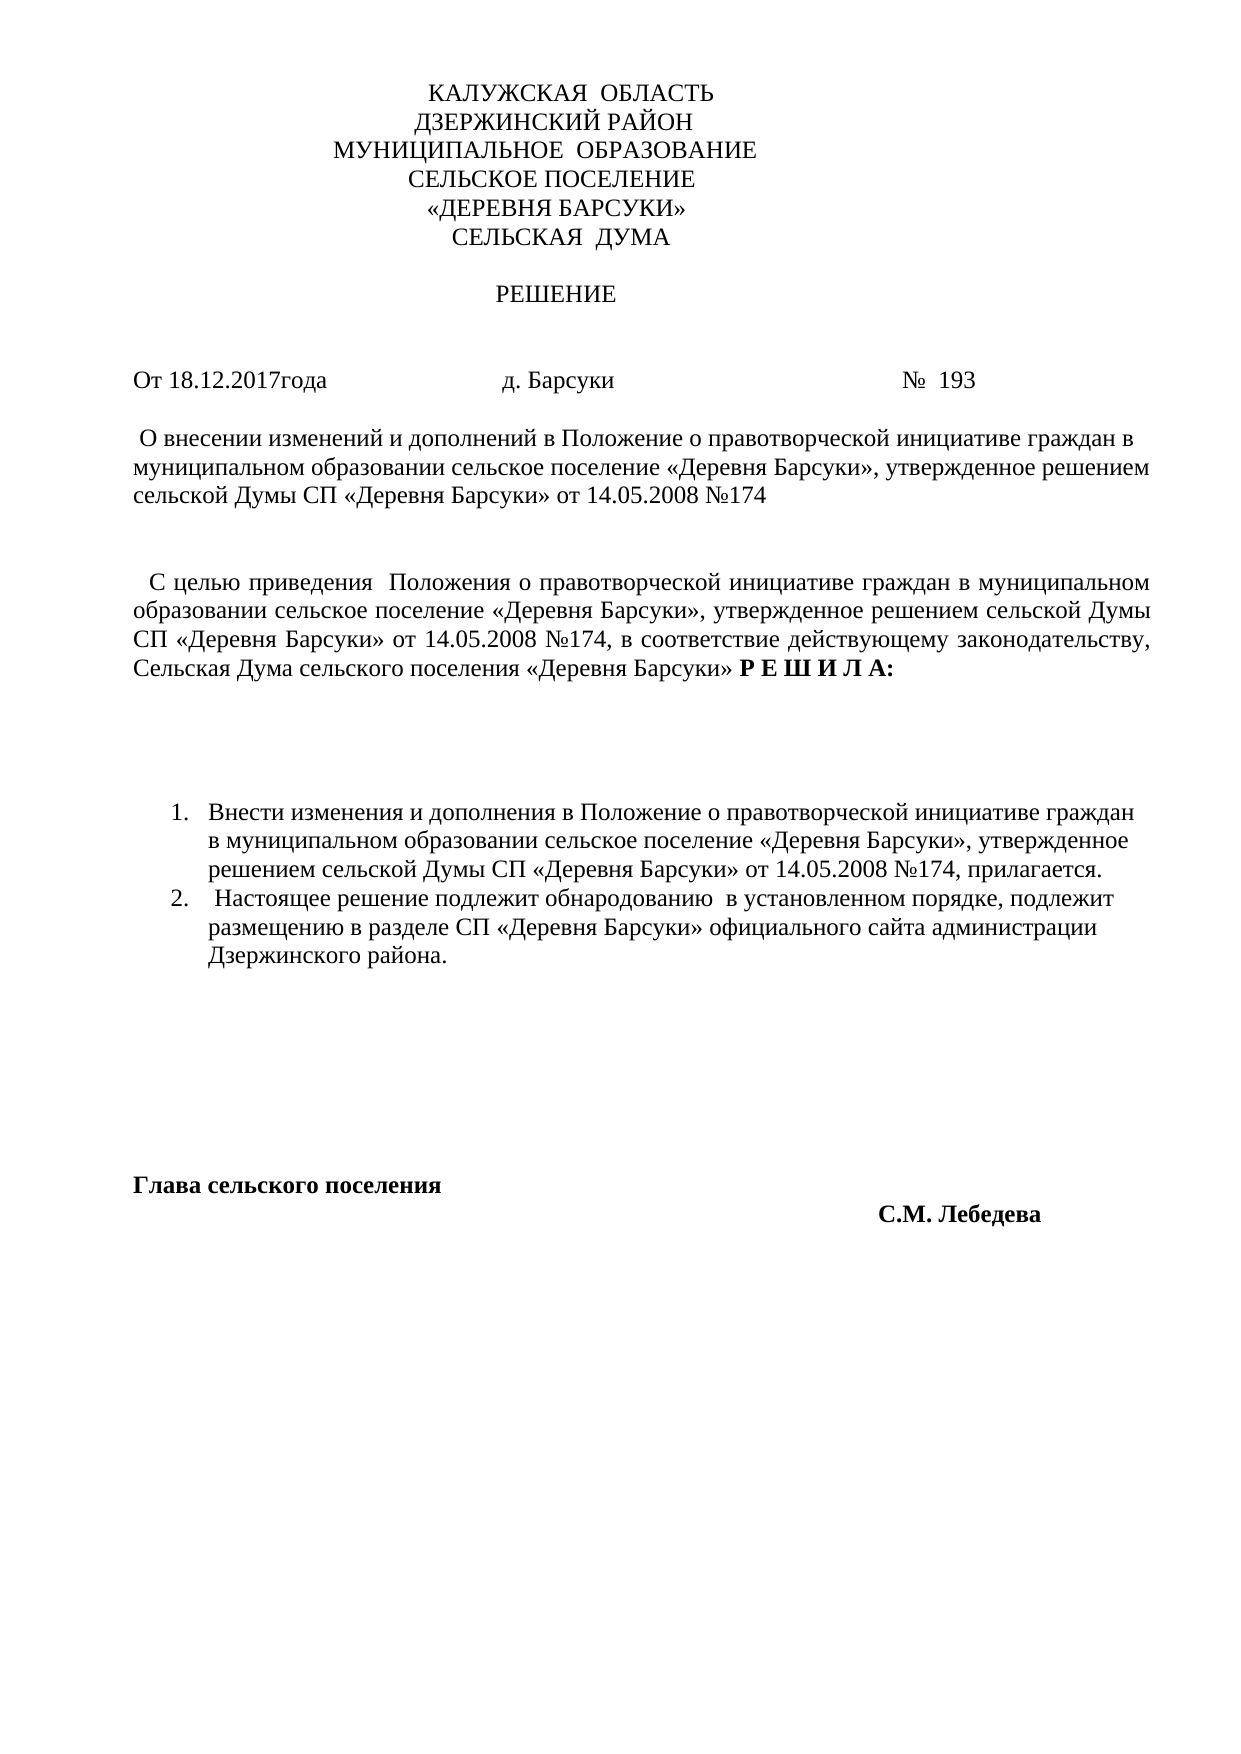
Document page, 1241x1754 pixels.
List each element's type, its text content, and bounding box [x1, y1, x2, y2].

text С.М. Лебедева [354, 1199, 1152, 1228]
list Настоящее решение подлежит обнародованию в установленном порядке, подлежит размещению в разделе СП «Деревня Барсуки» официального сайта администрации Дзержинского района. [170, 883, 1152, 969]
text С целью приведения Положения о правотворческой инициативе граждан в муниципальном образовании сельское поселение «Деревня Барсуки», утвержденное решением сельской Думы СП «Деревня Барсуки» от 14.05.2008 №174, в соответствие действующему законодательству, Сельская Дума сельского поселения «Деревня Барсуки» Р Е Ш И Л А: [133, 567, 1152, 682]
text О внесении изменений и дополнений в Положение о правотворческой инициативе граждан в муниципальном образовании сельское поселение «Деревня Барсуки», утвержденное решением сельской Думы СП «Деревня Барсуки» от 14.05.2008 №174 [133, 423, 1152, 509]
text Глава сельского поселения [133, 1170, 1152, 1199]
text РЕШЕНИЕ [133, 279, 1152, 308]
text СЕЛЬСКОЕ ПОСЕЛЕНИЕ [133, 164, 1152, 193]
text От 18.12.2017года д. Барсуки № 193 [133, 365, 1152, 394]
text КАЛУЖСКАЯ ОБЛАСТЬ [354, 78, 1152, 107]
text «ДЕРЕВНЯ БАРСУКИ» [133, 193, 1152, 222]
text МУНИЦИПАЛЬНОЕ ОБРАЗОВАНИЕ [133, 135, 1152, 164]
text СЕЛЬСКАЯ ДУМА [133, 222, 1152, 250]
list Внести изменения и дополнения в Положение о правотворческой инициативе граждан в муниципальном образовании сельское поселение «Деревня Барсуки», утвержденное решением сельской Думы СП «Деревня Барсуки» от 14.05.2008 №174, прилагается. [170, 797, 1152, 883]
text ДЗЕРЖИНСКИЙ РАЙОН [133, 107, 1152, 135]
